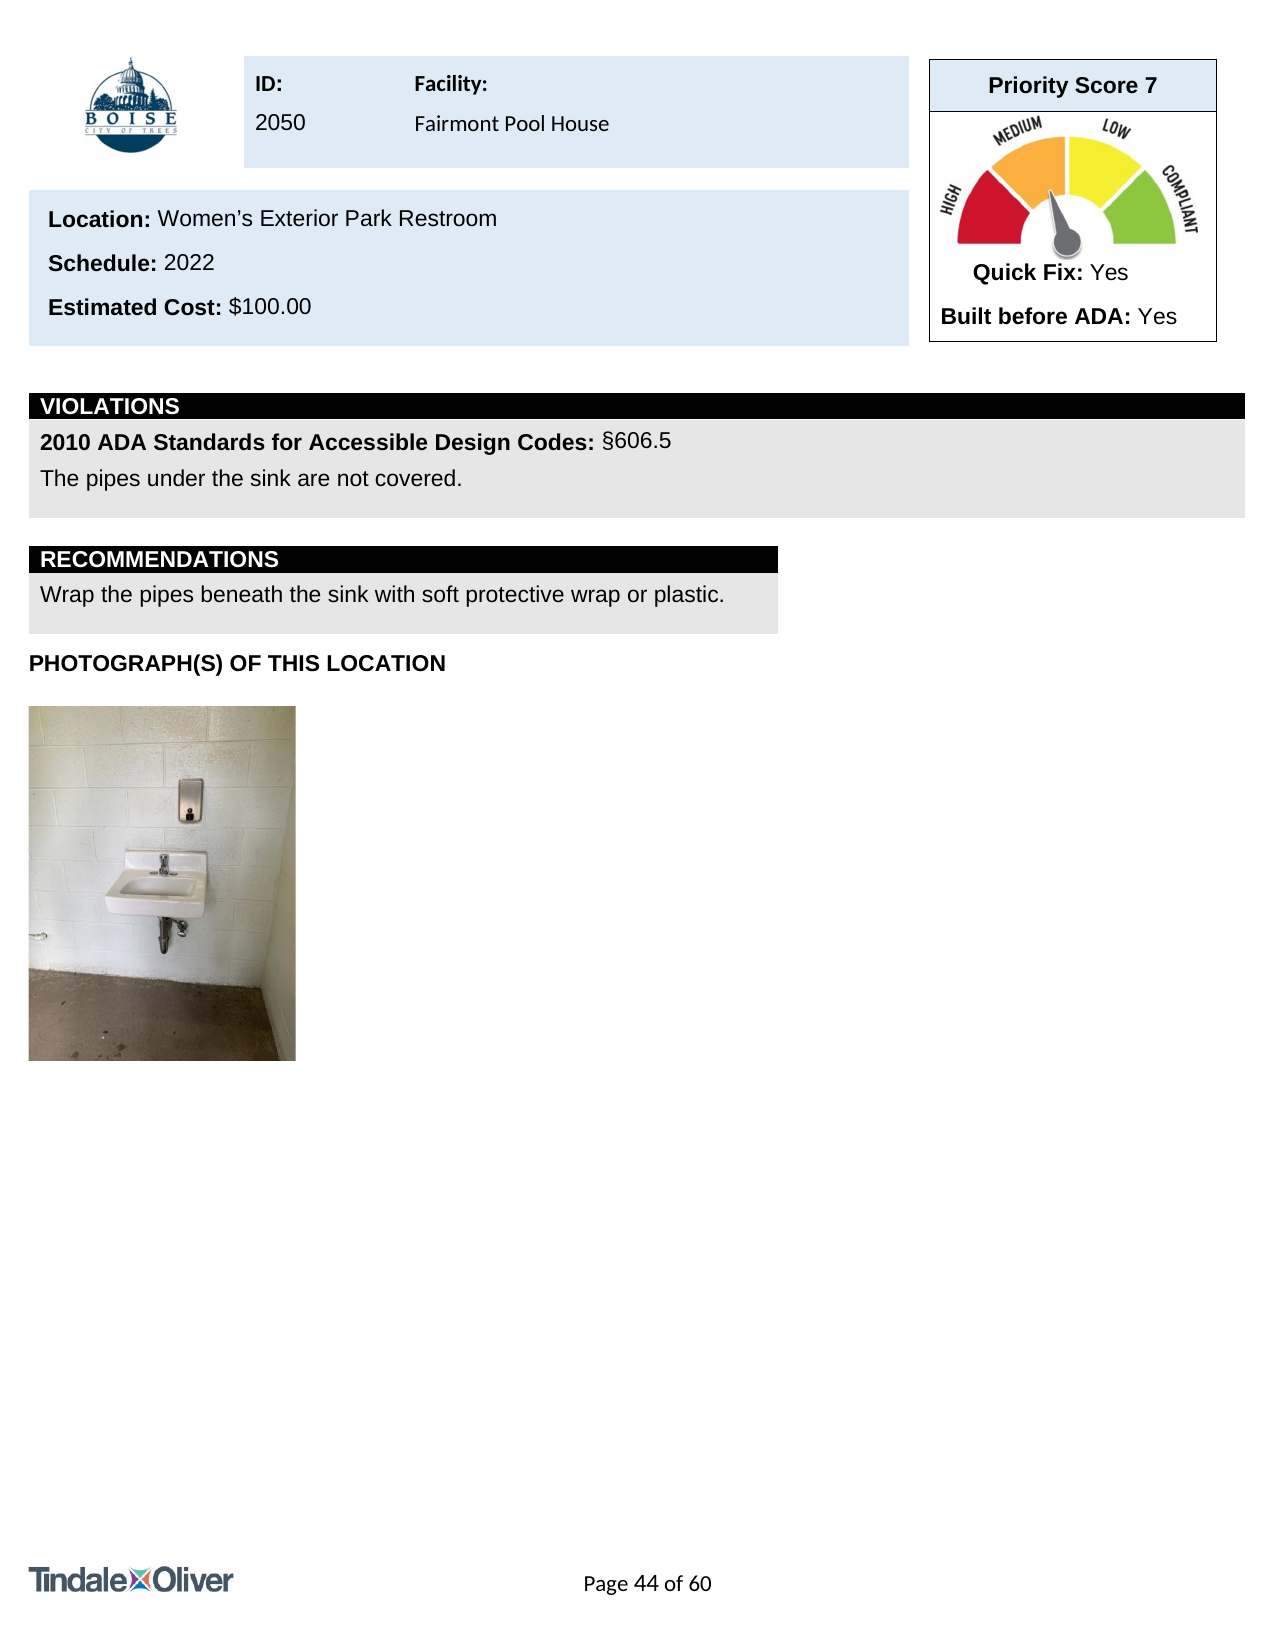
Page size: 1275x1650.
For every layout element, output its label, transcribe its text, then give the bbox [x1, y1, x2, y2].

picture [84, 56, 178, 154]
table_cell Wrap the pipes beneath the sink with soft protective wrap or plastic. [29, 573, 778, 634]
table_header ID: 2050 [244, 56, 403, 168]
subtitle PHOTOGRAPH(S) OF THIS LOCATION [28, 649, 1246, 676]
table_cell 2010 ADA Standards for Accessible Design Codes: §606.5 The pipes under the sink are not covered. [29, 420, 1245, 518]
table_header RECOMMENDATIONS [29, 546, 778, 573]
picture [938, 112, 1202, 260]
table_cell Quick Fix: Yes Built before ADA: Yes [930, 112, 1216, 341]
picture [28, 706, 296, 1061]
table_header [29, 56, 243, 168]
table_header VIOLATIONS [29, 393, 1245, 419]
table_header Priority Score 7 [930, 60, 1216, 111]
picture [28, 1566, 234, 1592]
table_header Facility: Fairmont Pool House [403, 56, 909, 168]
table_header Location: Women’s Exterior Park Restroom Schedule: 2022 Estimated Cost: $100.00 [29, 190, 909, 346]
